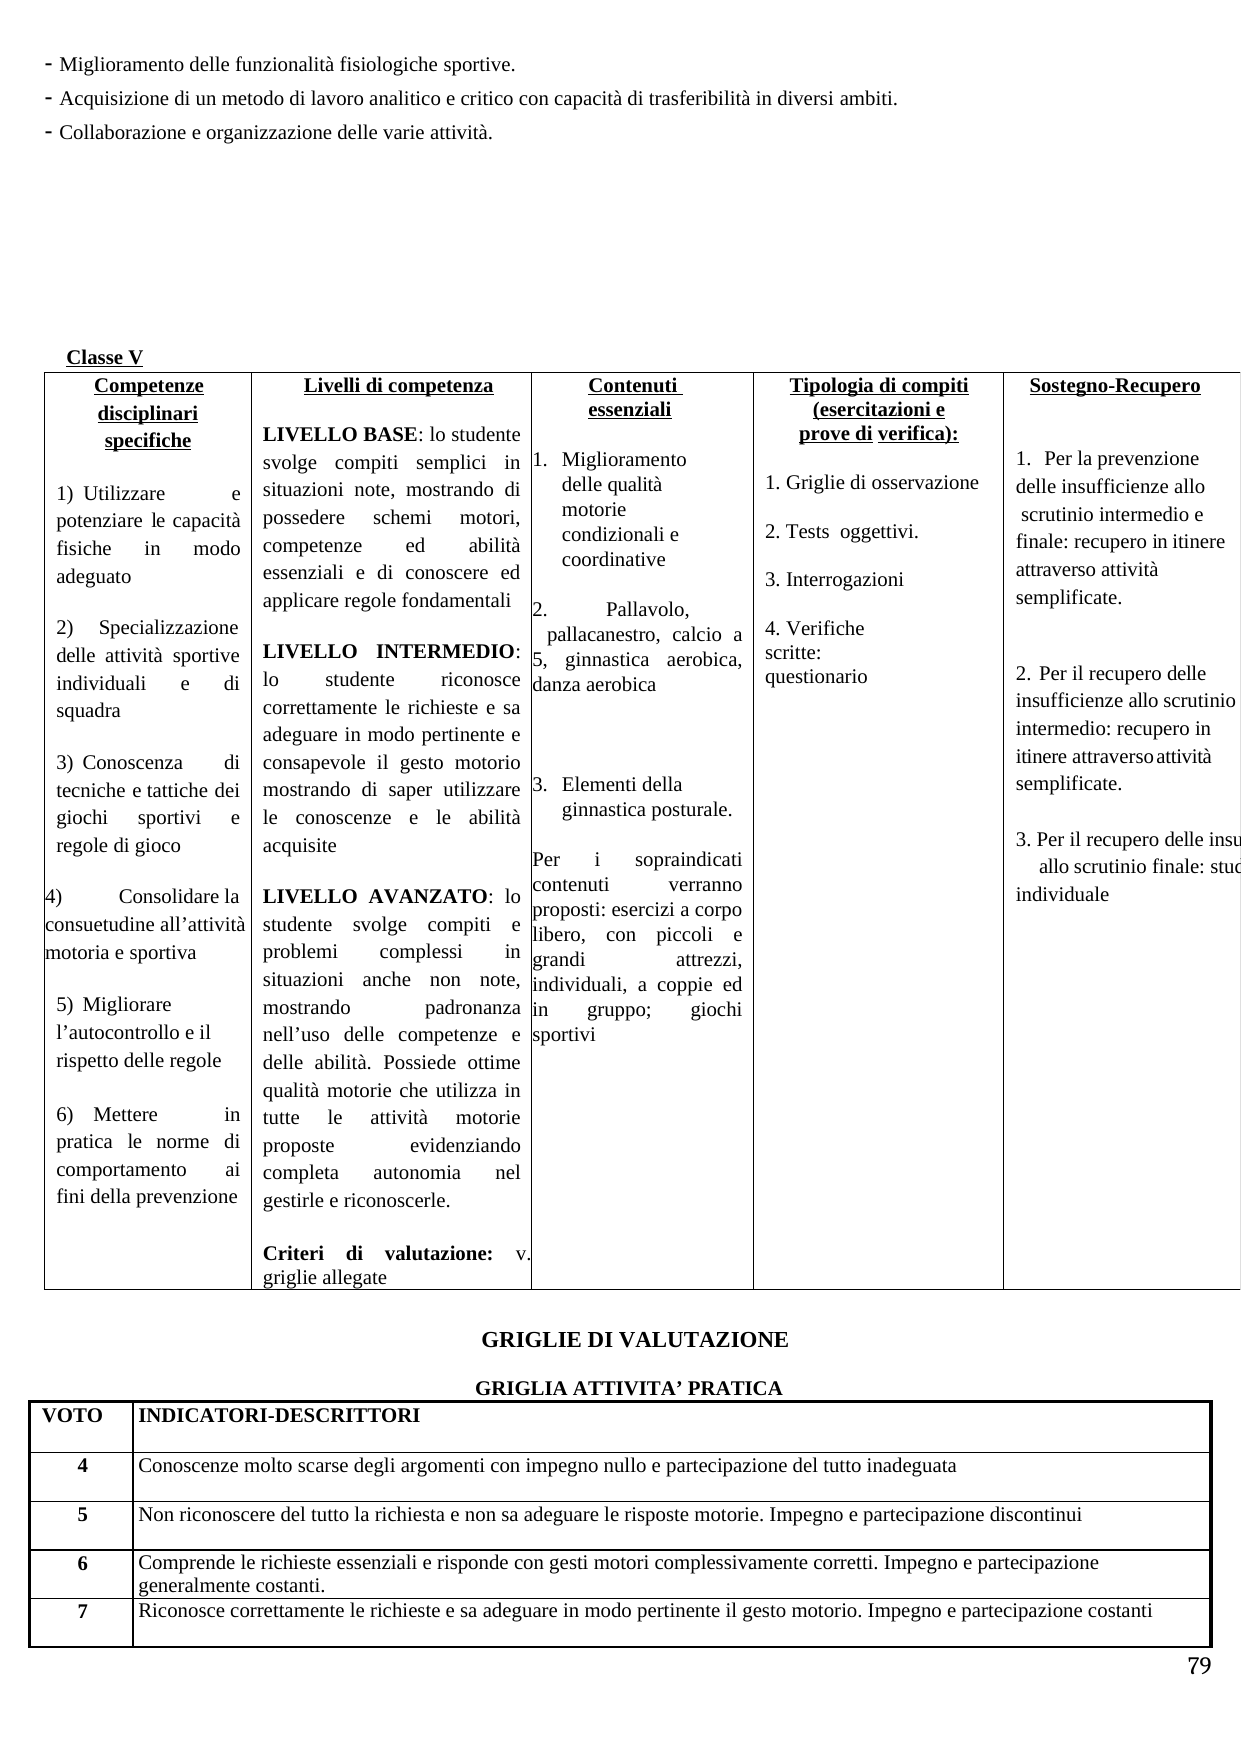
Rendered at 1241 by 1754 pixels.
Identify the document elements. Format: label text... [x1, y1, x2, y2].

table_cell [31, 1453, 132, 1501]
list Collaborazione e organizzazione delle varie attività. [44, 112, 1211, 147]
text GRIGLIA ATTIVITA’ PRATICA [63, 1376, 1138, 1400]
text Classe V [66, 334, 1205, 372]
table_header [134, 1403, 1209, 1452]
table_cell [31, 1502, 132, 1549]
list Miglioramento delle funzionalità fisiologiche sportive. [44, 44, 1211, 78]
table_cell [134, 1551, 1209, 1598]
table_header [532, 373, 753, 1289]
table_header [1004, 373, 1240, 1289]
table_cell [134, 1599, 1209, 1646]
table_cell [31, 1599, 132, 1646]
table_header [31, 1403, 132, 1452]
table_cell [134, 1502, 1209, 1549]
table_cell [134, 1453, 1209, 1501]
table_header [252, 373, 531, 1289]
text GRIGLIE DI VALUTAZIONE [59, 1326, 1211, 1353]
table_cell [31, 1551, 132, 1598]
list Acquisizione di un metodo di lavoro analitico e critico con capacità di trasferibilità in diversi ambiti. [44, 78, 1211, 112]
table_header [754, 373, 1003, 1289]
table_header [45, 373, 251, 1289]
